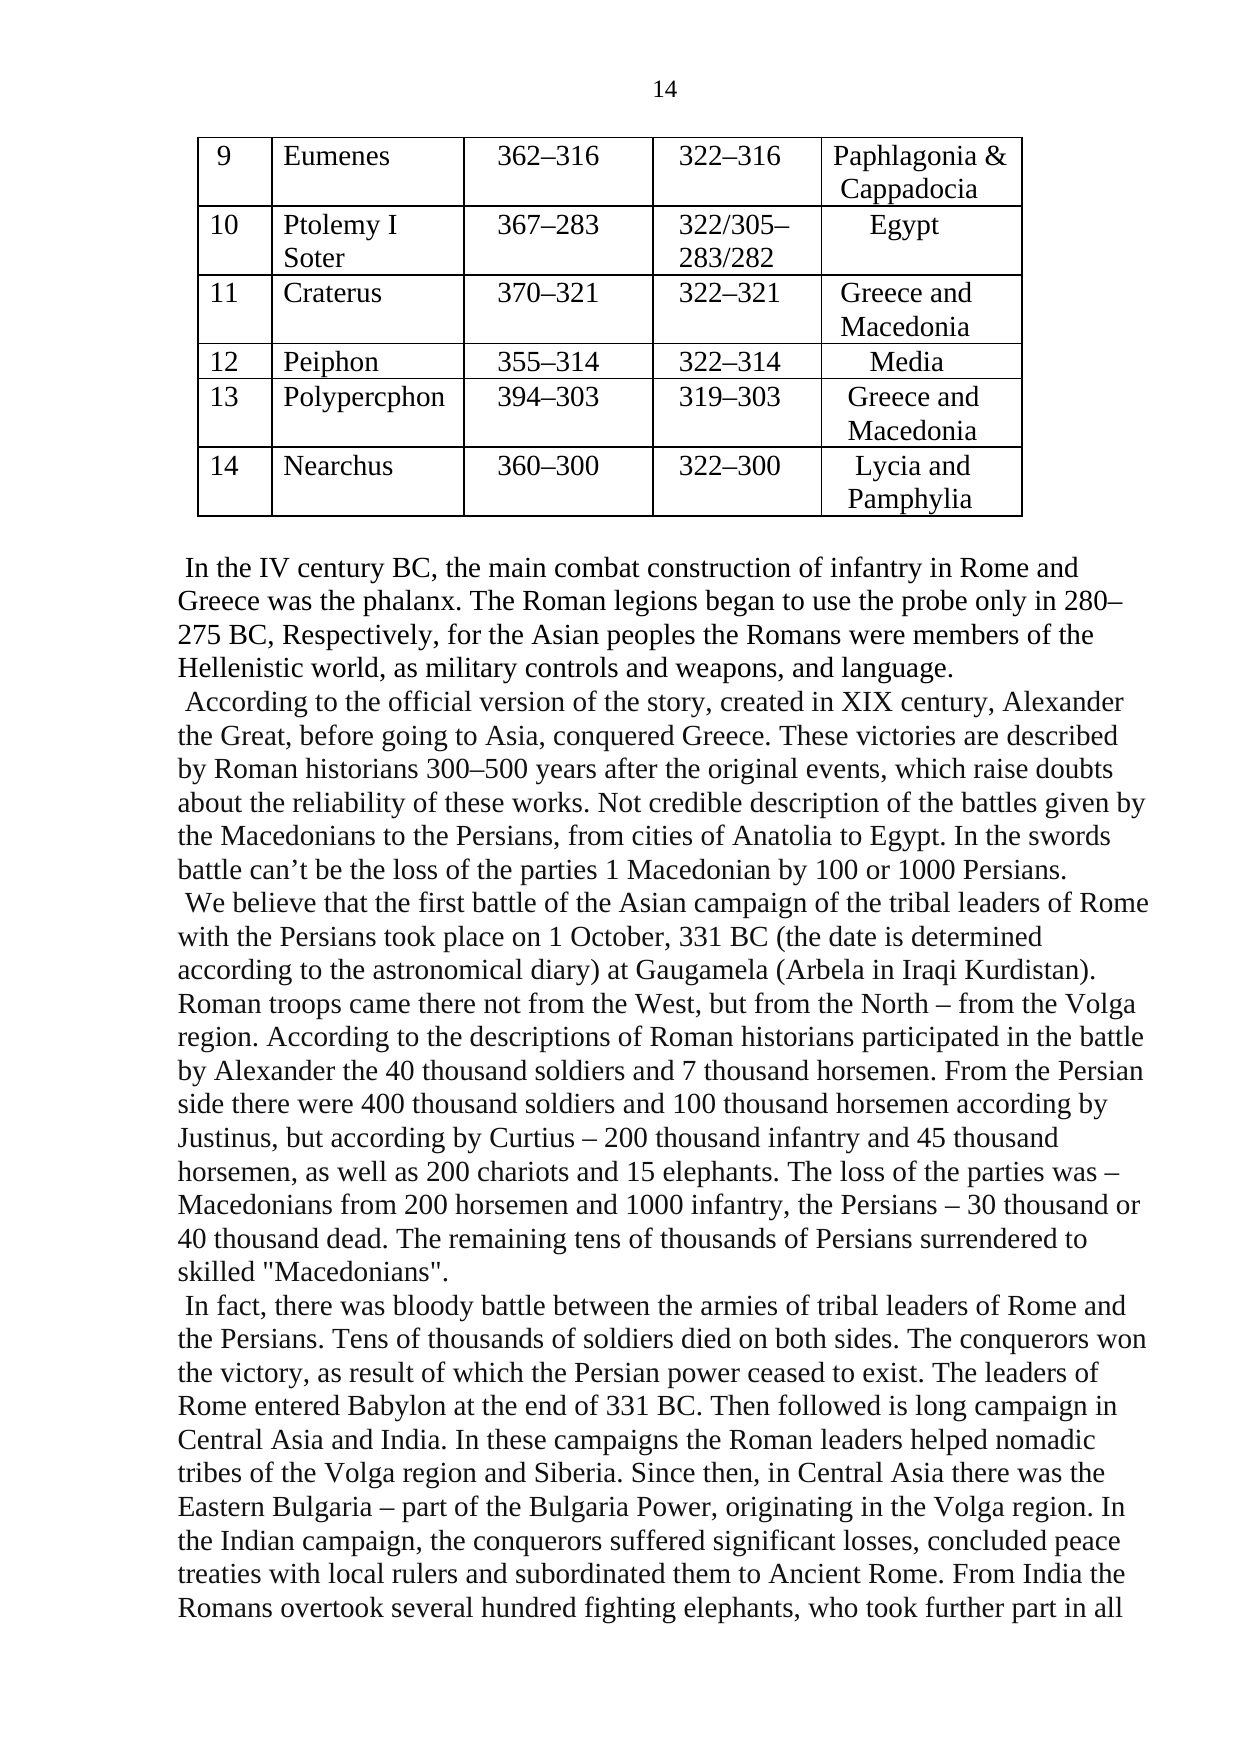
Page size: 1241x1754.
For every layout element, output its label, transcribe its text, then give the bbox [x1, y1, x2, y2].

table_cell 322/305– 283/282 [654, 207, 821, 274]
table_cell 394–303 [465, 379, 652, 446]
table_cell 362–316 [465, 138, 652, 205]
table_cell Craterus [273, 276, 463, 342]
table_cell 10 [199, 207, 271, 274]
table_cell Peiphon [273, 344, 463, 378]
table_cell 367–283 [465, 207, 652, 274]
table_cell Greece and Macedonia [822, 379, 1021, 446]
text According to the official version of the story, created in XIX century, Alexander the Great, before going to Asia, conquered Greece. These victories are described by Roman historians 300–500 years after the original events, which raise doubts about the reliability of these works. Not credible description of the battles given by the Macedonians to the Persians, from cities of Anatolia to Egypt. In the swords battle can’t be the loss of the parties 1 Macedonian by 100 or 1000 Persians. [177, 684, 1152, 885]
table_cell Lycia and Pamphylia [822, 448, 1021, 515]
table_cell Eumenes [273, 138, 463, 205]
table_cell 13 [199, 379, 271, 446]
text In the IV century BC, the main combat construction of infantry in Rome and Greece was the phalanx. The Roman legions began to use the probe only in 280–275 BC, Respectively, for the Asian peoples the Romans were members of the Hellenistic world, as military controls and weapons, and language. [177, 550, 1152, 684]
table_cell 12 [199, 344, 271, 378]
table_cell 360–300 [465, 448, 652, 515]
table_cell Nearchus [273, 448, 463, 515]
table_cell Media [822, 344, 1021, 378]
table_cell 322–316 [654, 138, 821, 205]
table_cell Egypt [822, 207, 1021, 274]
table_cell 14 [199, 448, 271, 515]
table_cell 322–300 [654, 448, 821, 515]
table_cell Polypercphon [273, 379, 463, 446]
table_cell 355–314 [465, 344, 652, 378]
table_cell 322–321 [654, 276, 821, 342]
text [177, 1288, 1152, 1623]
table_cell 322–314 [654, 344, 821, 378]
table_cell 11 [199, 276, 271, 342]
table_cell 9 [199, 138, 271, 205]
text We believe that the first battle of the Asian campaign of the tribal leaders of Rome with the Persians took place on 1 October, 331 BC (the date is determined according to the astronomical diary) at Gaugamela (Arbela in Iraqi Kurdistan). Roman troops came there not from the West, but from the North – from the Volga region. According to the descriptions of Roman historians participated in the battle by Alexander the 40 thousand soldiers and 7 thousand horsemen. From the Persian side there were 400 thousand soldiers and 100 thousand horsemen according by Justinus, but according by Curtius – 200 thousand infantry and 45 thousand horsemen, as well as 200 chariots and 15 elephants. The loss of the parties was – Macedonians from 200 horsemen and 1000 infantry, the Persians – 30 thousand or 40 thousand dead. The remaining tens of thousands of Persians surrendered to skilled "Macedonians". [177, 885, 1152, 1288]
table_cell 370–321 [465, 276, 652, 342]
table_cell Ptolemy I Soter [273, 207, 463, 274]
table_cell 319–303 [654, 379, 821, 446]
table_cell Paphlagonia & Cappadocia [822, 138, 1021, 205]
table_cell Greece and Macedonia [822, 276, 1021, 342]
